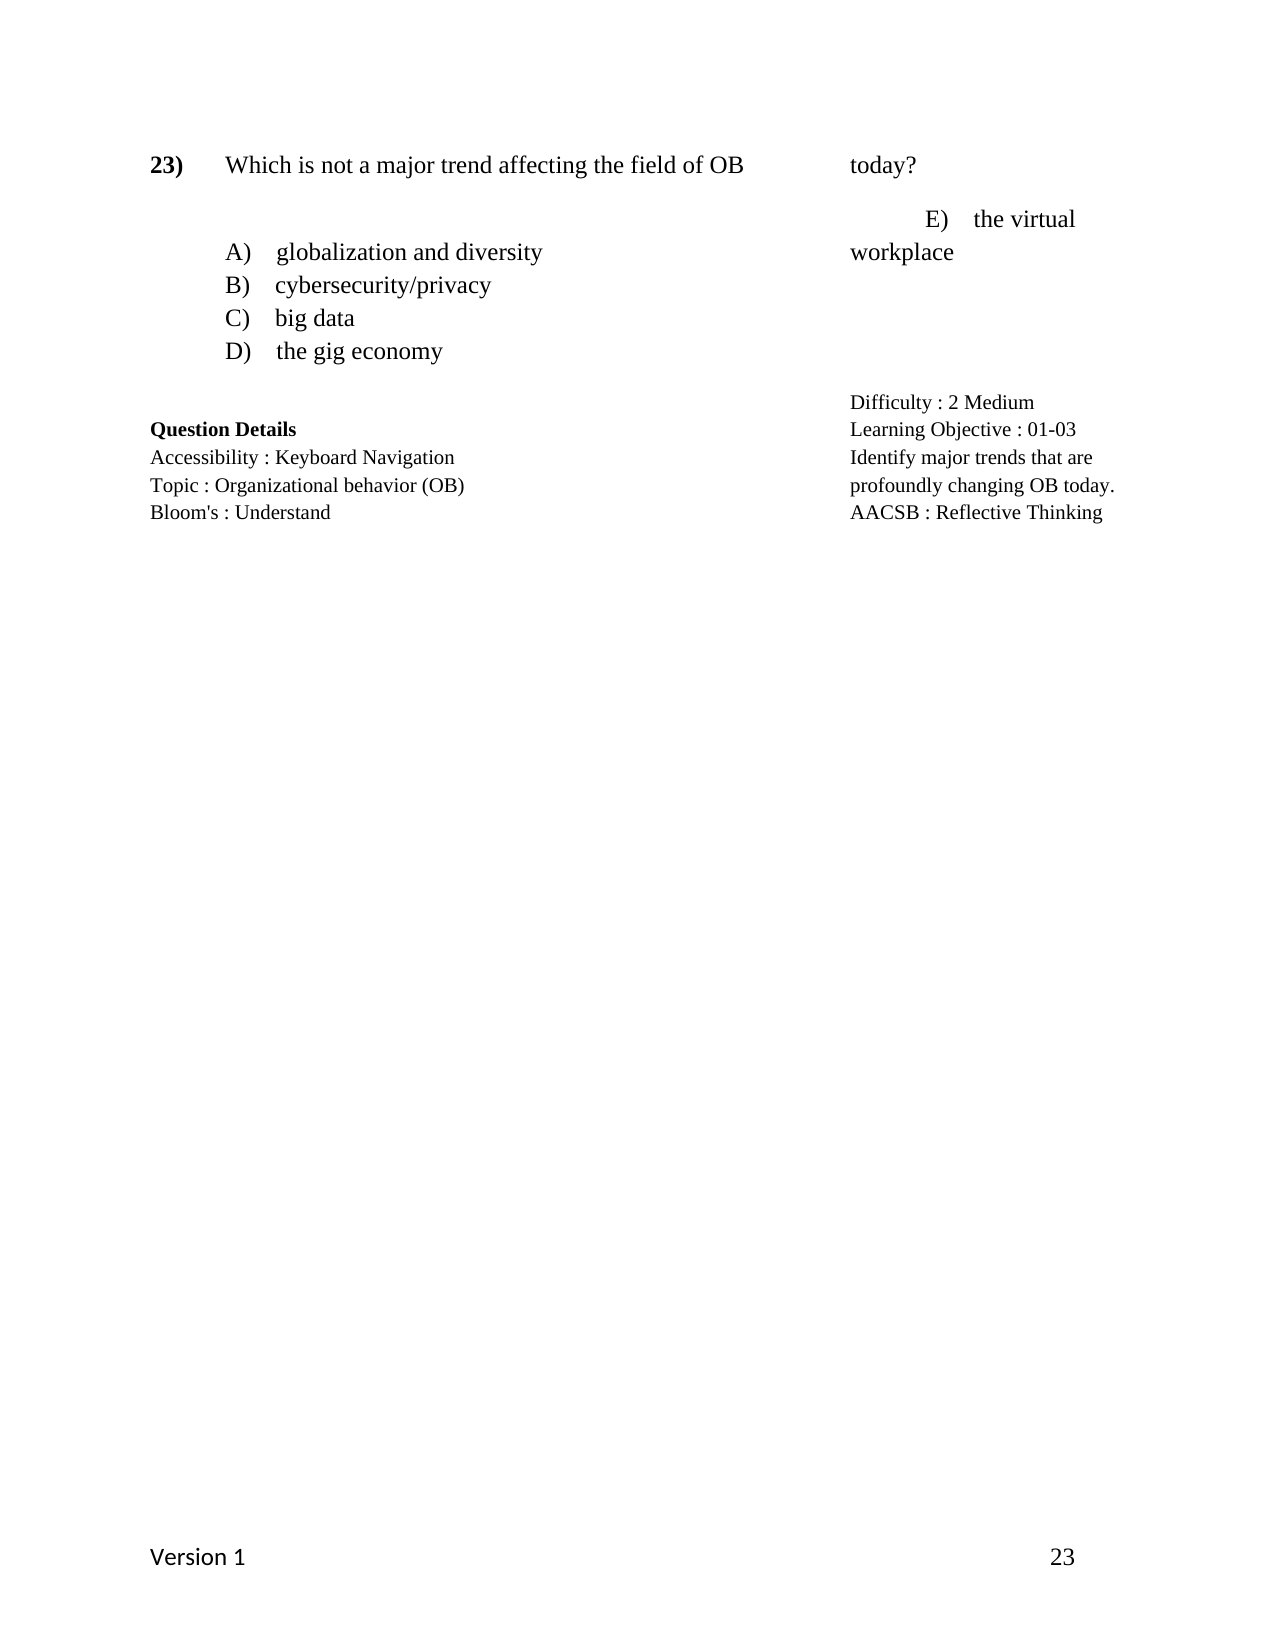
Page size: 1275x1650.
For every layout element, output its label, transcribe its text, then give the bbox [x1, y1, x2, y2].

text 23) Which is not a major trend affecting the field of OB today? [850, 150, 1125, 179]
text Question Details Accessibility : Keyboard Navigation Topic : Organizational behavior (OB) Bloom's : Understand Difficulty : 2 Medium Learning Objective : 01-03 Identify major trends that are profoundly changing OB today. AACSB : Reflective Thinking [150, 390, 775, 524]
text A) globalization and diversity B) cybersecurity/privacy C) big data D) the gig economy E) the virtual workplace [150, 204, 775, 365]
text Question Details Accessibility : Keyboard Navigation Topic : Organizational behavior (OB) Bloom's : Understand Difficulty : 2 Medium Learning Objective : 01-03 Identify major trends that are profoundly changing OB today. AACSB : Reflective Thinking [850, 390, 1125, 524]
text 23) Which is not a major trend affecting the field of OB today? [150, 150, 775, 179]
text A) globalization and diversity B) cybersecurity/privacy C) big data D) the gig economy E) the virtual workplace [850, 204, 1125, 299]
